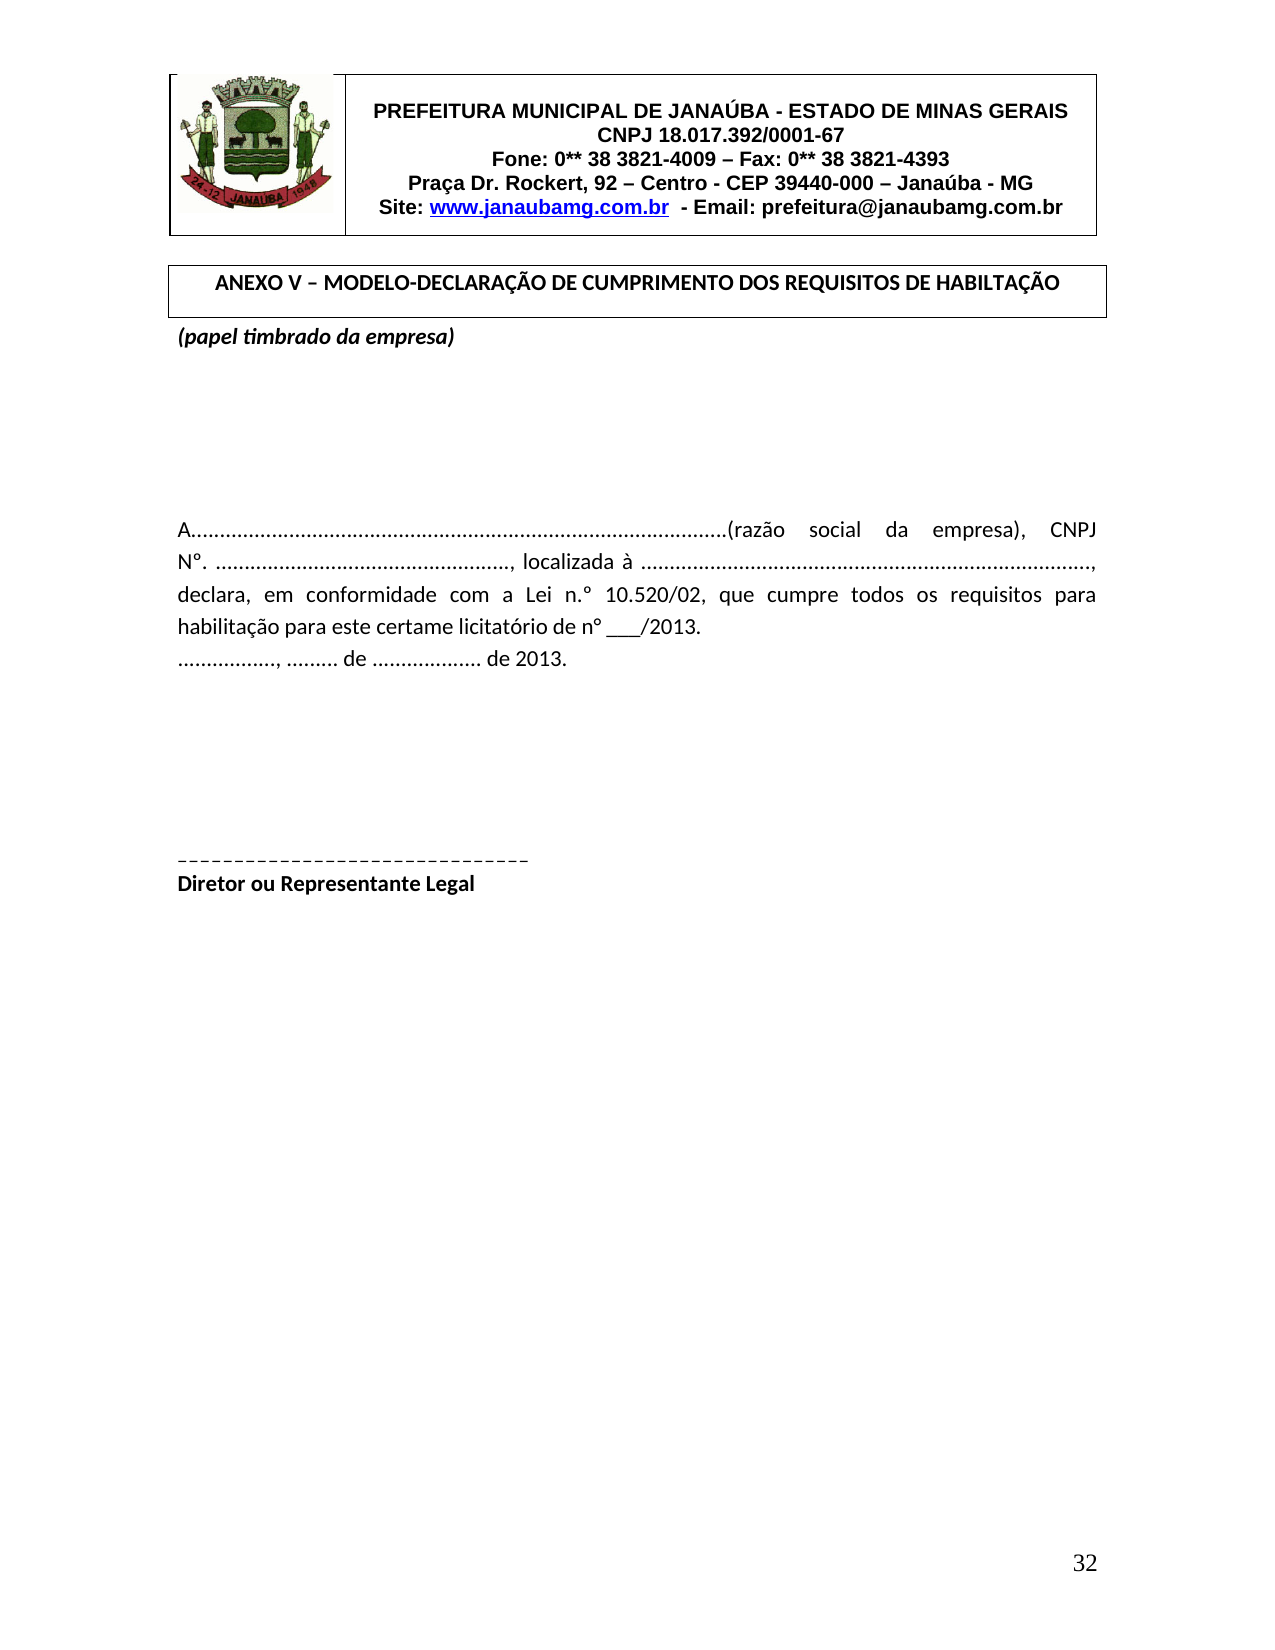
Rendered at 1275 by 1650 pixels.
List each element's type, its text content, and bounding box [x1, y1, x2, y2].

text ANEXO V – MODELO-DECLARAÇÃO DE CUMPRIMENTO DOS REQUISITOS DE HABILTAÇÃO [169, 266, 1106, 317]
text Diretor ou Representante Legal [177, 869, 1098, 897]
text (papel timbrado da empresa) [177, 322, 1098, 350]
text A.............................................................................................(razão social da empresa), CNPJ Nº. ..................................................., localizada à .............................................................................., declara, em conformidade com a Lei n.º 10.520/02, que cumpre todos os requisitos para habilitação para este certame licitatório de n° ___/2013. [177, 515, 1098, 640]
picture [177, 74, 334, 213]
text _______________________________ [177, 837, 1098, 865]
text ................., ......... de ................... de 2013. [177, 644, 1098, 672]
